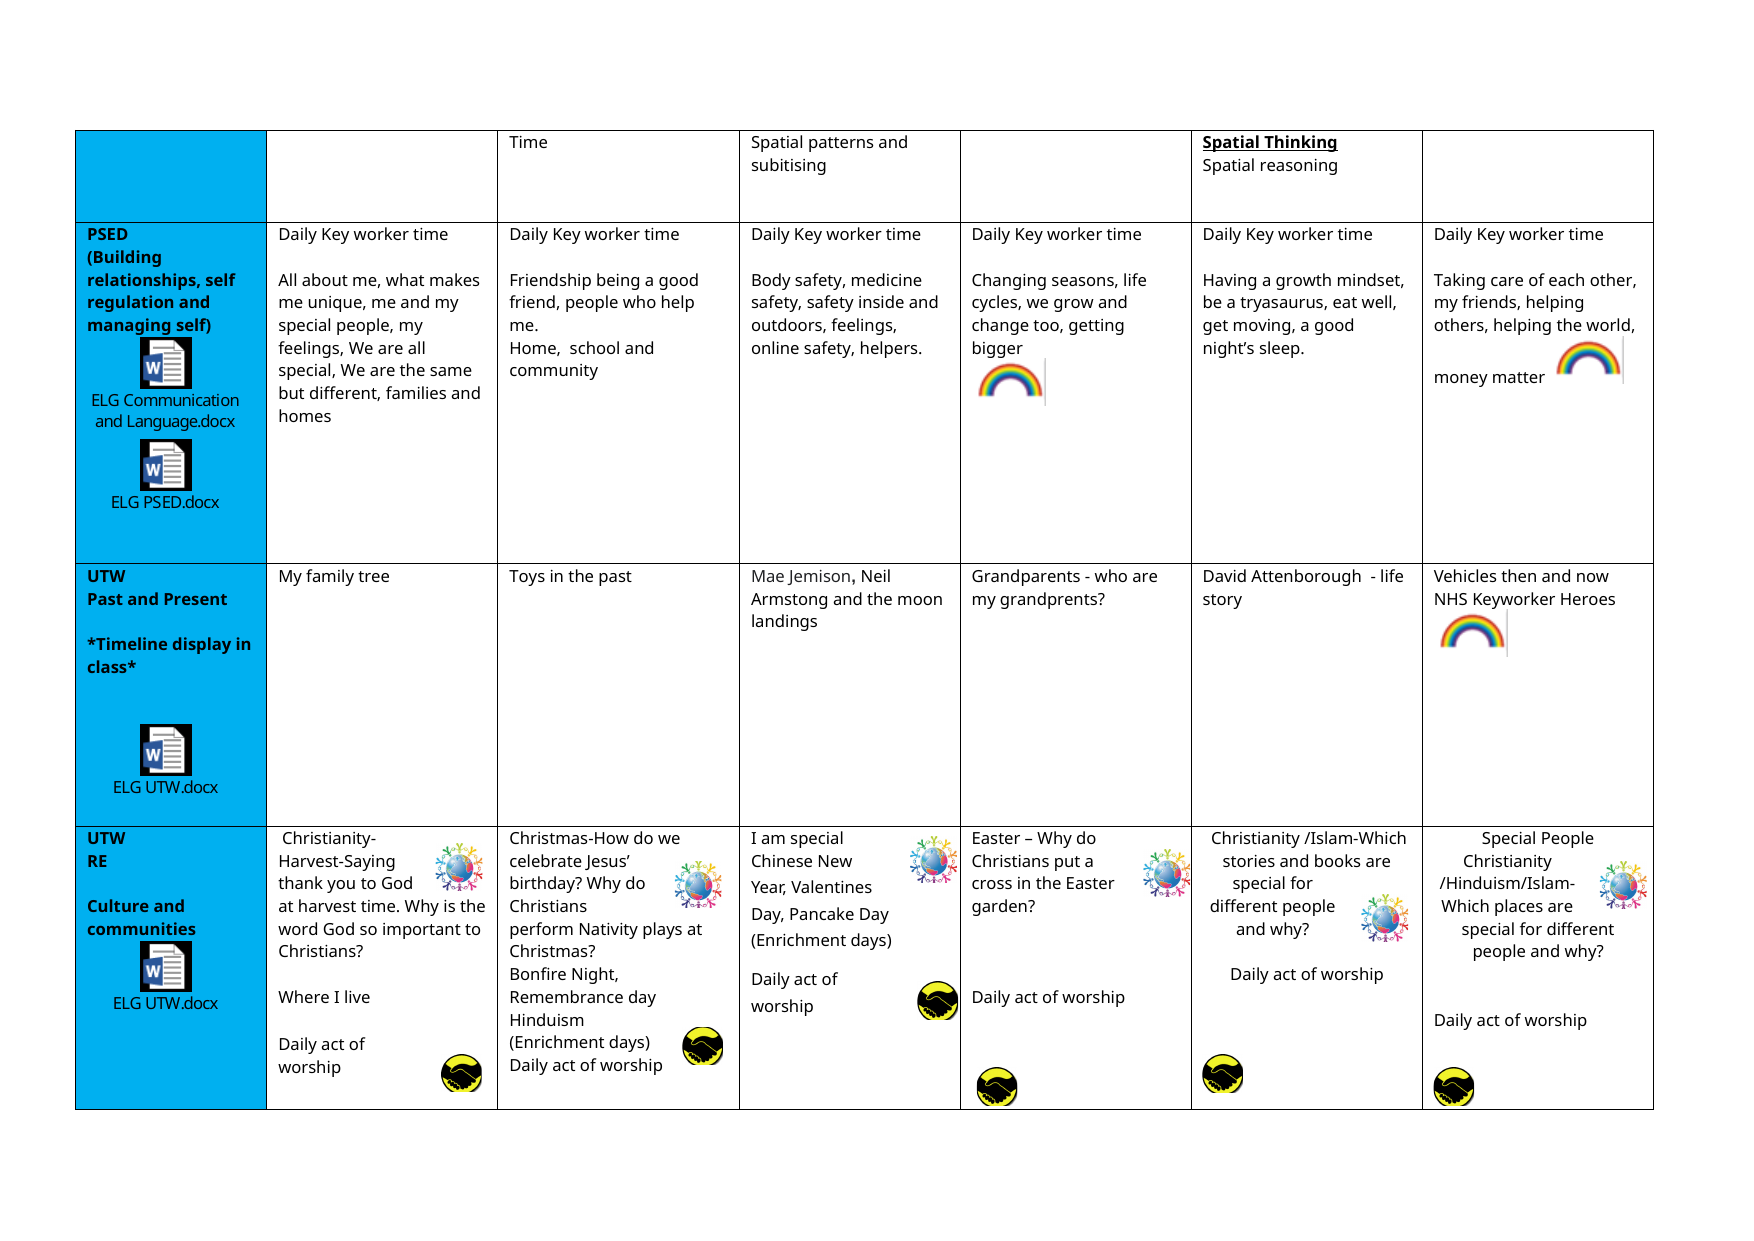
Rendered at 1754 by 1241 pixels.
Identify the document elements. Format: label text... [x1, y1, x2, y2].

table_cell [1192, 131, 1422, 222]
picture [971, 358, 1047, 406]
picture [441, 1054, 482, 1092]
table_cell Christmas-How do we celebrate Jesus’ birthday? Why do Christians perform Nativity plays at Christmas? Bonfire Night, Remembrance day Hinduism (Enrichment days) Daily act of worship [498, 827, 739, 1109]
table_cell David Attenborough - life story [1192, 564, 1422, 826]
table_cell Grandparents - who are my grandprents? [961, 564, 1191, 826]
table_cell Easter – Why do Christians put a cross in the Easter garden? Daily act of worship [961, 827, 1191, 1109]
table_cell Toys in the past [498, 564, 739, 826]
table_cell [961, 131, 1191, 222]
table_cell I am special Chinese New Year, Valentines Day, Pancake Day (Enrichment days) Daily act of worship [740, 827, 960, 1109]
table_cell Daily Key worker time Having a growth mindset, be a tryasaurus, eat well, get moving, a good night’s sleep. [1192, 223, 1422, 563]
picture [976, 1067, 1018, 1106]
table_cell Maths [76, 131, 266, 222]
table_cell Daily Key worker time Friendship being a good friend, people who help me. Home, school and community [498, 223, 739, 563]
picture [917, 981, 959, 1020]
table_cell UTW RE Culture and communities [76, 827, 266, 1109]
table_cell Vehicles then and now NHS Keyworker Heroes [1423, 564, 1653, 826]
table_cell Special People Christianity /Hinduism/Islam-Which places are special for different people and why? Daily act of worship [1423, 827, 1653, 1109]
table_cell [498, 131, 739, 222]
table_cell Christianity /Islam-Which stories and books are special for different people and why? Daily act of worship [1192, 827, 1422, 1109]
picture [674, 861, 722, 908]
picture [1433, 1067, 1475, 1106]
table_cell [267, 131, 497, 222]
picture [1361, 894, 1409, 942]
picture [1143, 849, 1191, 897]
picture [435, 843, 483, 891]
picture [682, 1027, 723, 1065]
picture [910, 836, 957, 883]
picture [1202, 1054, 1243, 1093]
table_cell UTW Past and Present *Timeline display in class* [76, 564, 266, 826]
table_cell Daily Key worker time Body safety, medicine safety, safety inside and outdoors, feelings, online safety, helpers. [740, 223, 960, 563]
table_cell Daily Key worker time Changing seasons, life cycles, we grow and change too, getting bigger [961, 223, 1191, 563]
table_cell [1423, 131, 1653, 222]
picture [1599, 861, 1647, 909]
table_cell Daily Key worker time All about me, what makes me unique, me and my special people, my feelings, We are all special, We are the same but different, families and homes [267, 223, 497, 563]
table_cell My family tree [267, 564, 497, 826]
table_cell Christianity- Harvest-Saying thank you to God at harvest time. Why is the word God so important to Christians? Where I live Daily act of worship [267, 827, 497, 1109]
table_cell Mae Jemison, Neil Armstong and the moon landings [740, 564, 960, 826]
table_cell PSED (Building relationships, self regulation and managing self) [76, 223, 266, 563]
picture [1549, 336, 1625, 384]
picture [1433, 609, 1509, 657]
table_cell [740, 131, 960, 222]
table_cell Daily Key worker time Taking care of each other, my friends, helping others, helping the world, money matter [1423, 223, 1653, 563]
